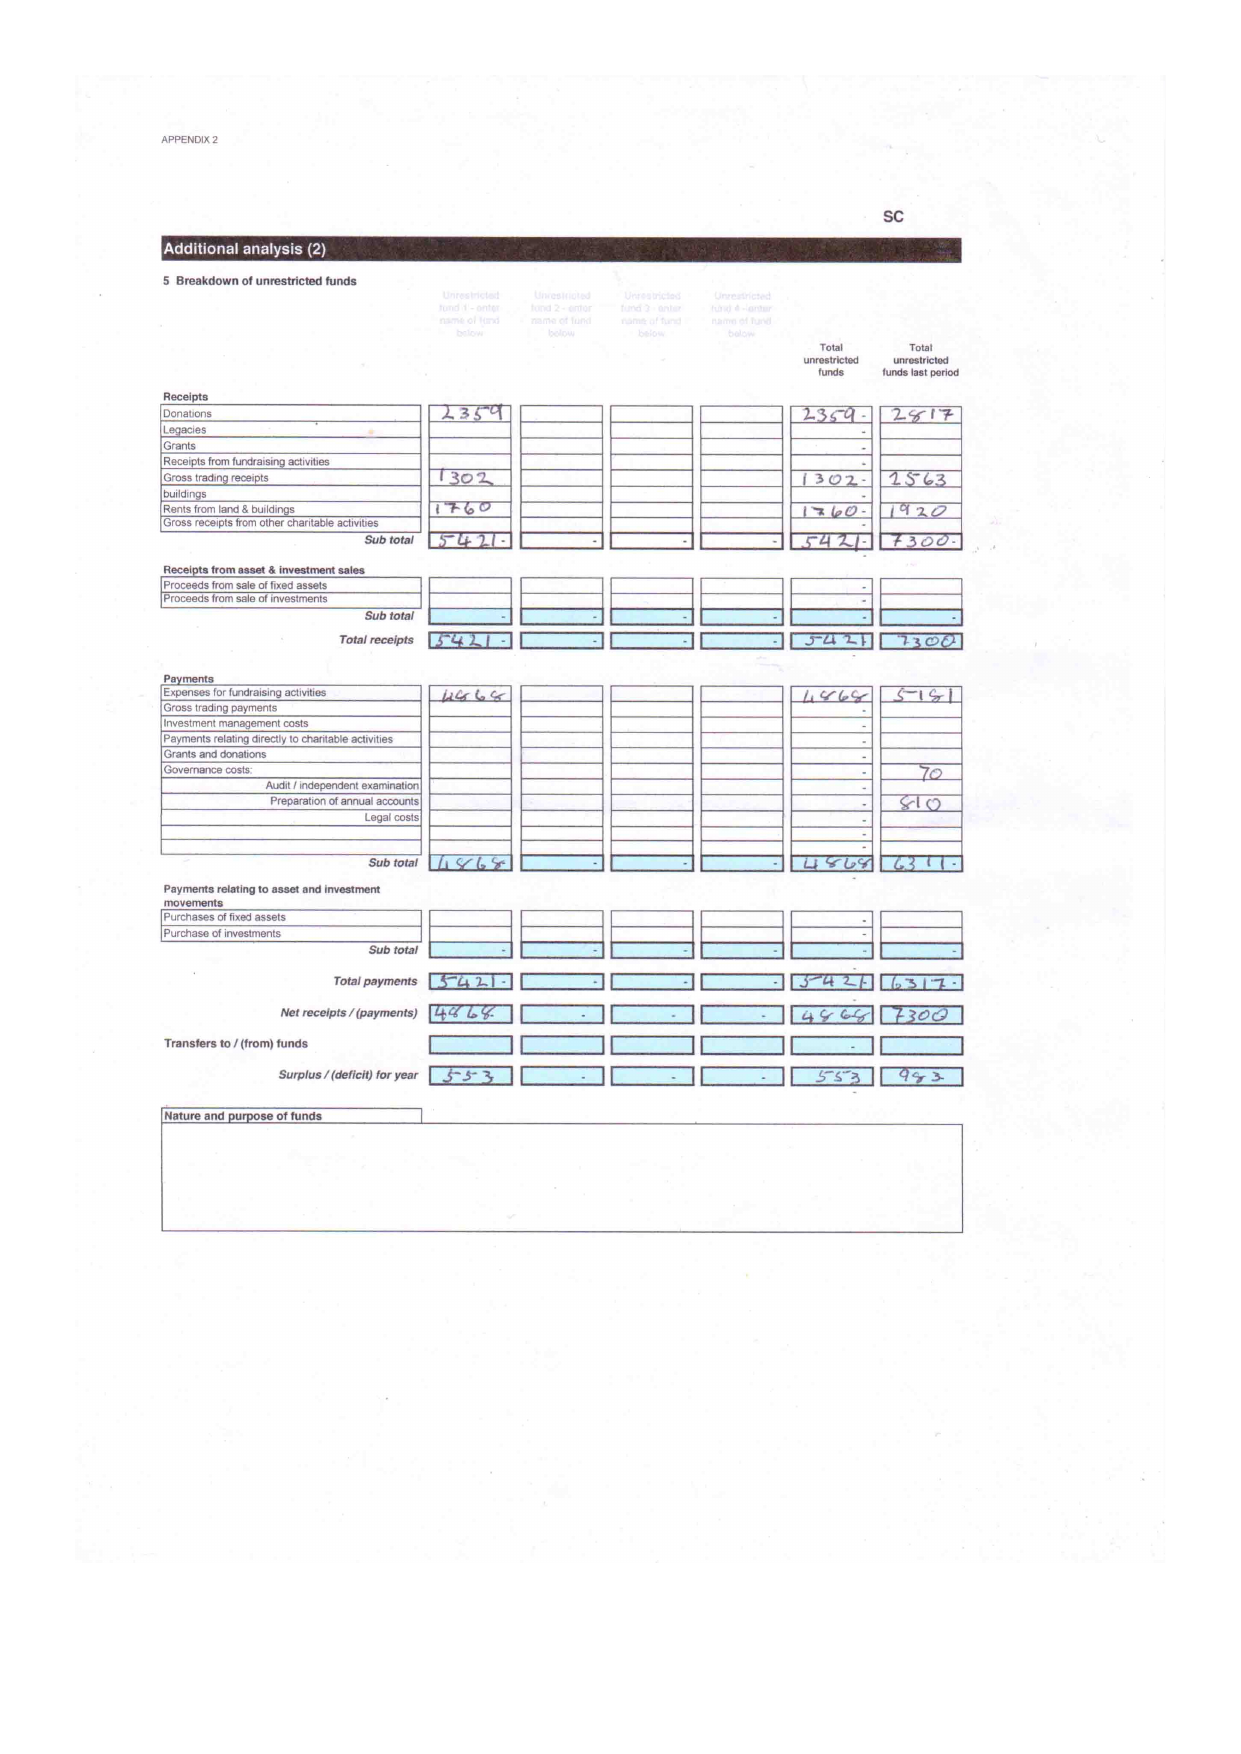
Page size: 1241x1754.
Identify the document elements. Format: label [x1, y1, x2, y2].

picture [75, 75, 1166, 1563]
